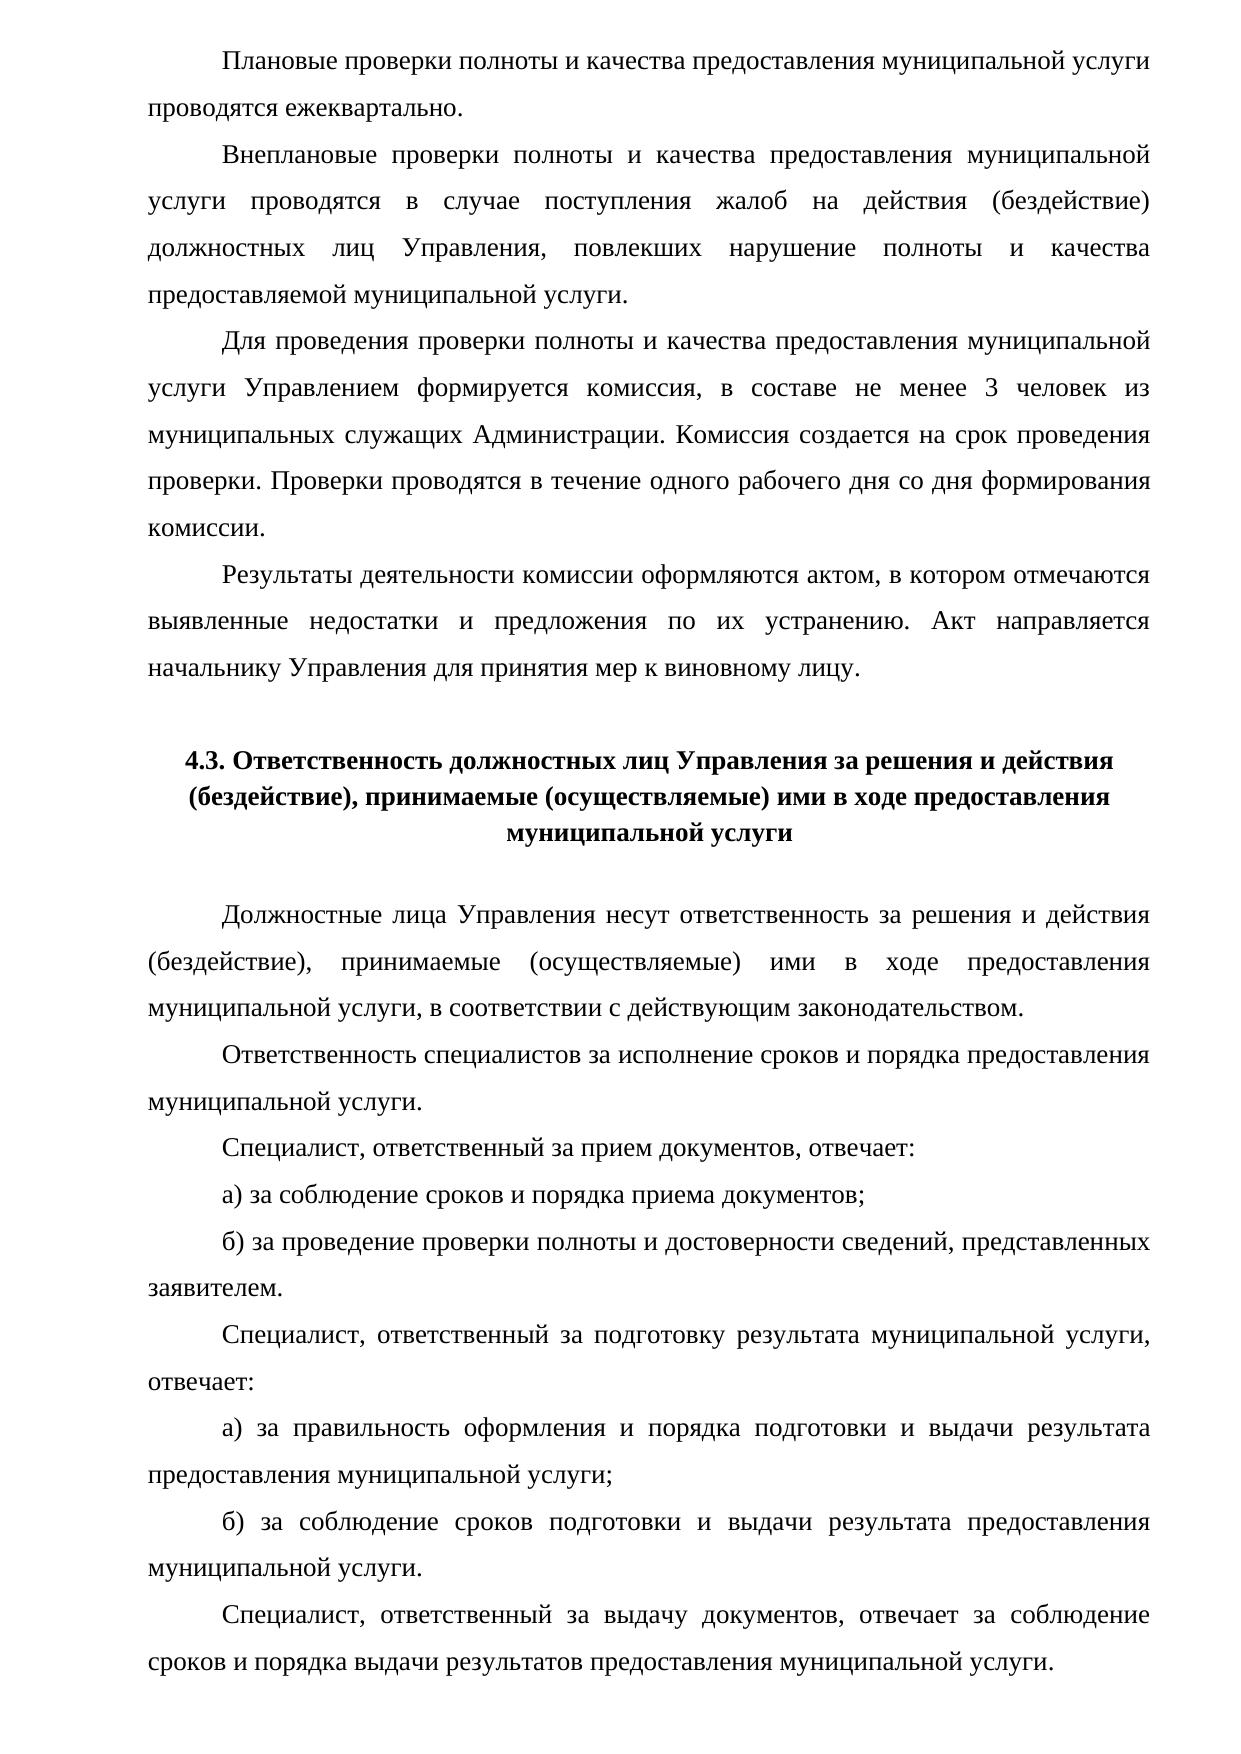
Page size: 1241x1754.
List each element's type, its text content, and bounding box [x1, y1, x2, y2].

text б) за соблюдение сроков подготовки и выдачи результата предоставления муниципальной услуги. [148, 1505, 1152, 1583]
text Специалист, ответственный за выдачу документов, отвечает за соблюдение сроков и порядка выдачи результатов предоставления муниципальной услуги. [148, 1598, 1152, 1676]
text Специалист, ответственный за прием документов, отвечает: [148, 1132, 1152, 1163]
text Для проведения проверки полноты и качества предоставления муниципальной услуги Управлением формируется комиссия, в составе не менее 3 человек из муниципальных служащих Администрации. Комиссия создается на срок проведения проверки. Проверки проводятся в течение одного рабочего дня со дня формирования комиссии. [148, 324, 1152, 542]
text Ответственность специалистов за исполнение сроков и порядка предоставления муниципальной услуги. [148, 1038, 1152, 1116]
text а) за правильность оформления и порядка подготовки и выдачи результата предоставления муниципальной услуги; [148, 1412, 1152, 1489]
text а) за соблюдение сроков и порядка приема документов; [148, 1178, 1152, 1209]
text Плановые проверки полноты и качества предоставления муниципальной услуги проводятся ежеквартально. [148, 44, 1152, 122]
text 4.3. Ответственность должностных лиц Управления за решения и действия (бездействие), принимаемые (осуществляемые) ими в ходе предоставления муниципальной услуги [148, 744, 1152, 847]
text Результаты деятельности комиссии оформляются актом, в котором отмечаются выявленные недостатки и предложения по их устранению. Акт направляется начальнику Управления для принятия мер к виновному лицу. [148, 558, 1152, 682]
text Должностные лица Управления несут ответственность за решения и действия (бездействие), принимаемые (осуществляемые) ими в ходе предоставления муниципальной услуги, в соответствии с действующим законодательством. [148, 898, 1152, 1023]
text б) за проведение проверки полноты и достоверности сведений, представленных заявителем. [148, 1225, 1152, 1303]
text Внеплановые проверки полноты и качества предоставления муниципальной услуги проводятся в случае поступления жалоб на действия (бездействие) должностных лиц Управления, повлекших нарушение полноты и качества предоставляемой муниципальной услуги. [148, 138, 1152, 309]
text Специалист, ответственный за подготовку результата муниципальной услуги, отвечает: [148, 1318, 1152, 1396]
